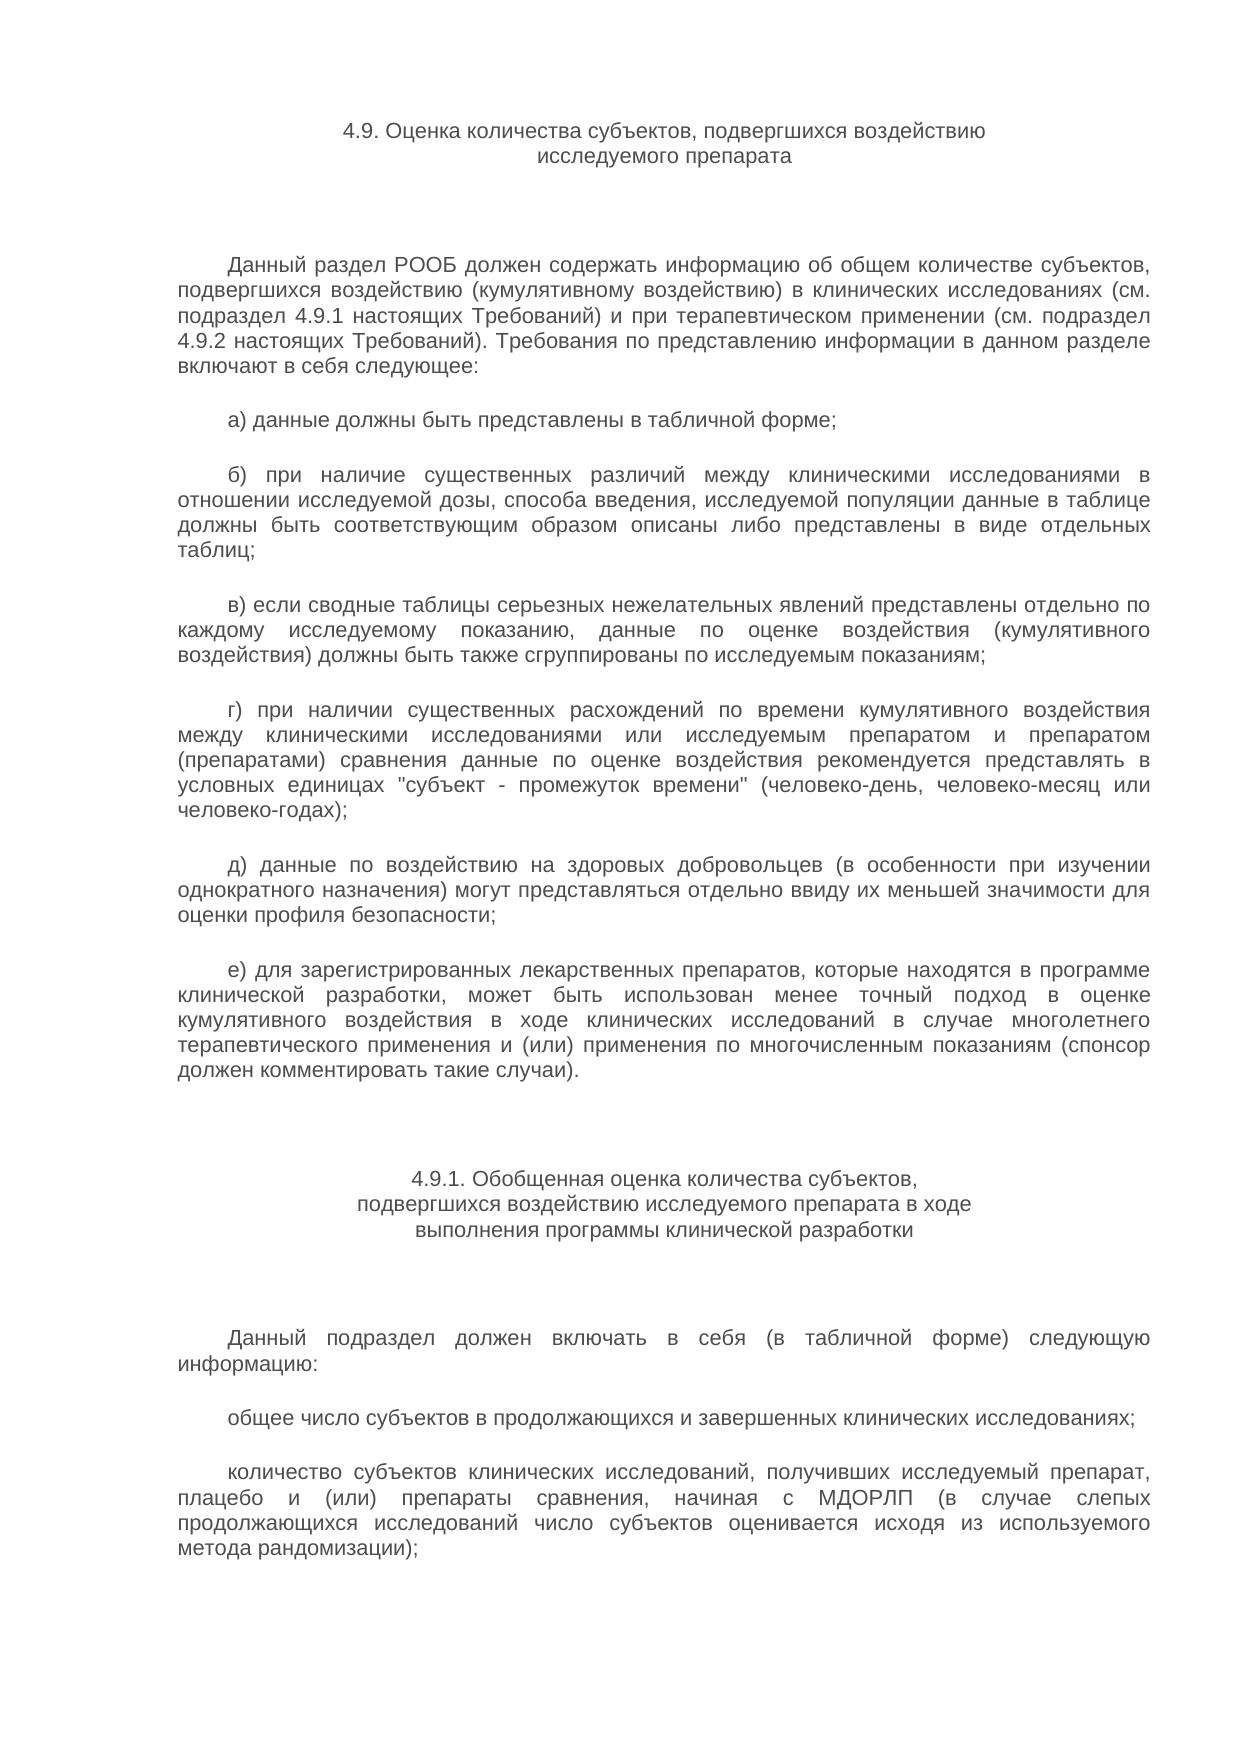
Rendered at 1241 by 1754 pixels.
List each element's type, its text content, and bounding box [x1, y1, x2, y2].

text б) при наличие существенных различий между клиническими исследованиями в отношении исследуемой дозы, способа введения, исследуемой популяции данные в таблице должны быть соответствующим образом описаны либо представлены в виде отдельных таблиц; [177, 462, 1152, 562]
text Данный раздел РООБ должен содержать информацию об общем количестве субъектов, подвергшихся воздействию (кумулятивному воздействию) в клинических исследованиях (см. подраздел 4.9.1 настоящих Требований) и при терапевтическом применении (см. подраздел 4.9.2 настоящих Требований). Требования по представлению информации в данном разделе включают в себя следующее: [177, 252, 1152, 378]
text общее число субъектов в продолжающихся и завершенных клинических исследованиях; [177, 1405, 1152, 1430]
text в) если сводные таблицы серьезных нежелательных явлений представлены отдельно по каждому исследуемому показанию, данные по оценке воздействия (кумулятивного воздействия) должны быть также сгруппированы по исследуемым показаниям; [177, 592, 1152, 667]
text 4.9. Оценка количества субъектов, подвергшихся воздействию исследуемого препарата [177, 118, 1152, 168]
text количество субъектов клинических исследований, получивших исследуемый препарат, плацебо и (или) препараты сравнения, начиная с МДОРЛП (в случае слепых продолжающихся исследований число субъектов оценивается исходя из используемого метода рандомизации); [177, 1459, 1152, 1560]
text г) при наличии существенных расхождений по времени кумулятивного воздействия между клиническими исследованиями или исследуемым препаратом и препаратом (препаратами) сравнения данные по оценке воздействия рекомендуется представлять в условных единицах "субъект - промежуток времени" (человеко-день, человеко-месяц или человеко-годах); [177, 696, 1152, 822]
text а) данные должны быть представлены в табличной форме; [177, 407, 1152, 432]
text е) для зарегистрированных лекарственных препаратов, которые находятся в программе клинической разработки, может быть использован менее точный подход в оценке кумулятивного воздействия в ходе клинических исследований в случае многолетнего терапевтического применения и (или) применения по многочисленным показаниям (спонсор должен комментировать такие случаи). [177, 956, 1152, 1082]
text д) данные по воздействию на здоровых добровольцев (в особенности при изучении однократного назначения) могут представляться отдельно ввиду их меньшей значимости для оценки профиля безопасности; [177, 852, 1152, 927]
text 4.9.1. Обобщенная оценка количества субъектов, подвергшихся воздействию исследуемого препарата в ходе выполнения программы клинической разработки [177, 1166, 1152, 1242]
text Данный подраздел должен включать в себя (в табличной форме) следующую информацию: [177, 1325, 1152, 1376]
